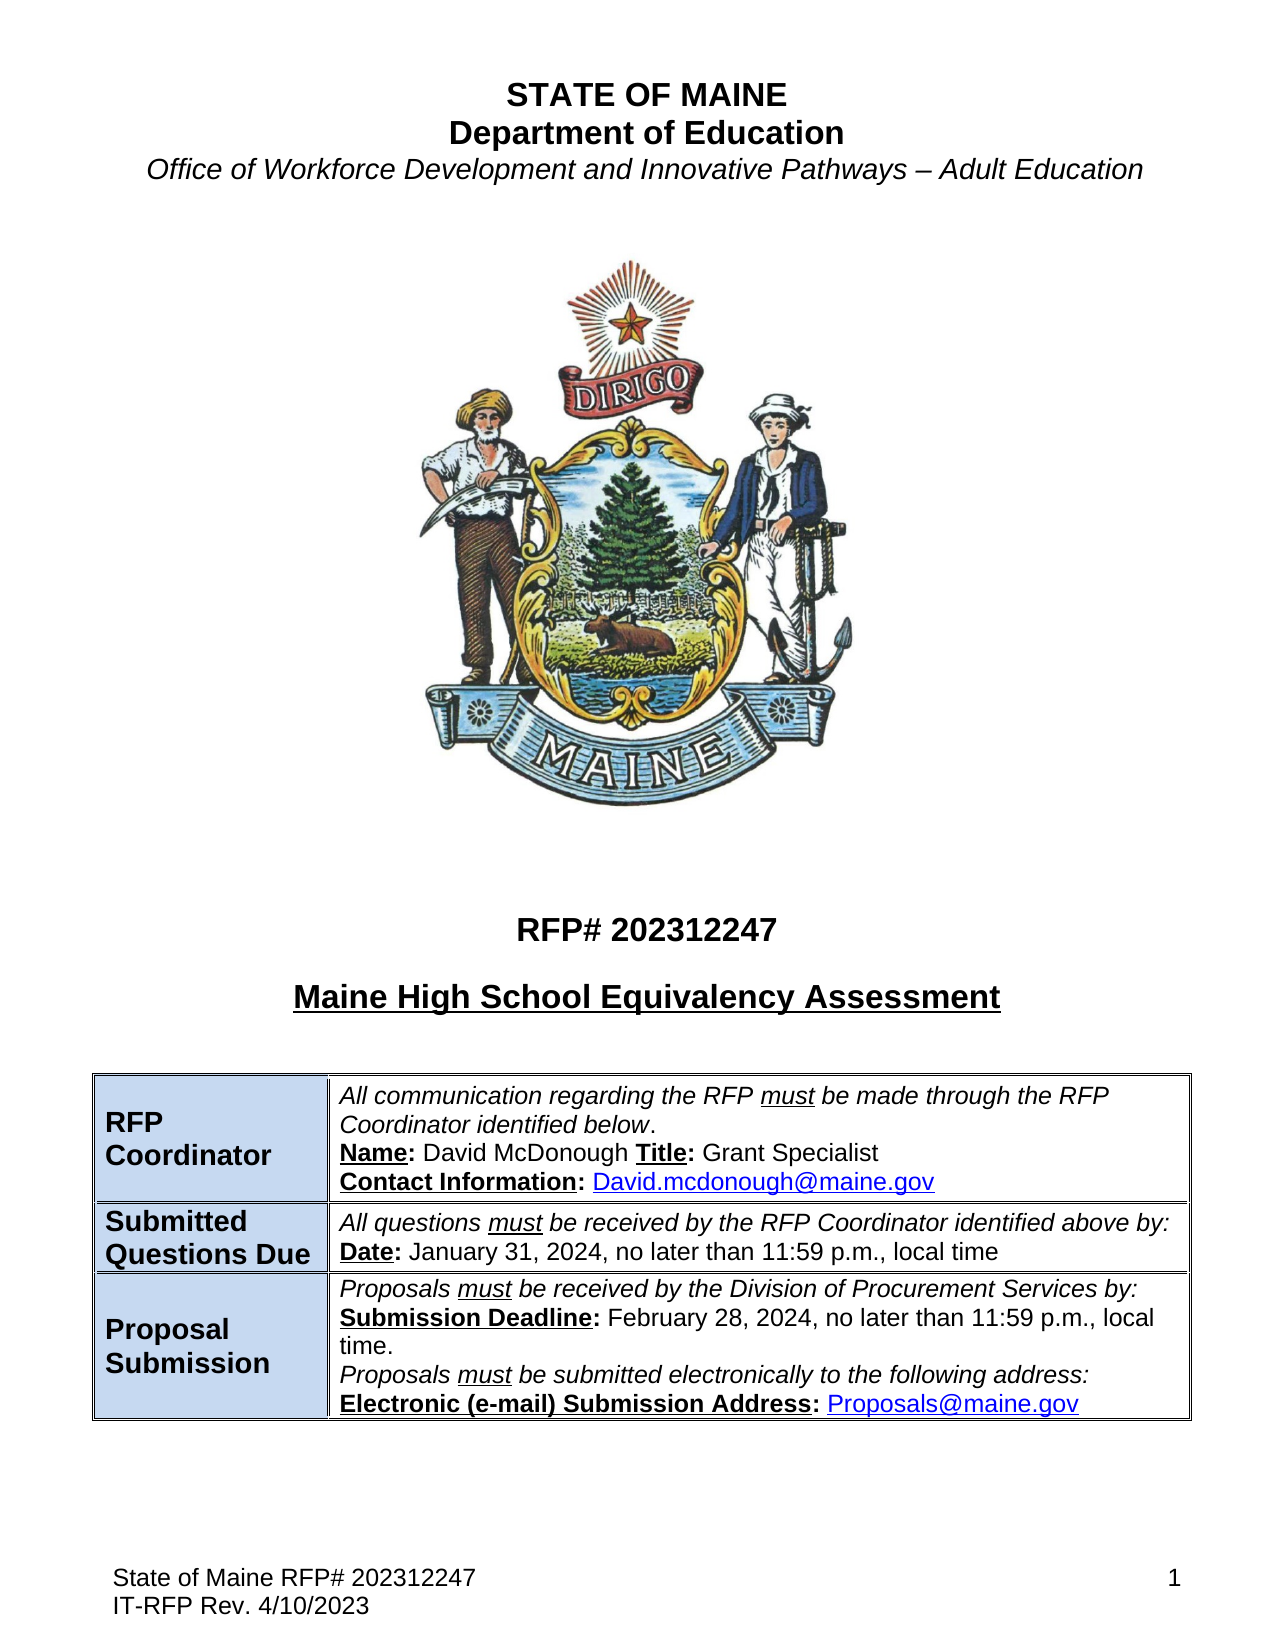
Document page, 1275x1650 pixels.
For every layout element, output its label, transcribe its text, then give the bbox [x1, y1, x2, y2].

text STATE OF MAINE [112, 75, 1181, 113]
table_cell Submitted Questions Due [95, 1201, 327, 1271]
text Office of Workforce Development and Innovative Pathways – Adult Education [112, 152, 1181, 185]
table_cell Proposal Submission [95, 1271, 328, 1418]
text Department of Education [112, 113, 1181, 152]
table_header RFP Coordinator [95, 1076, 328, 1201]
text Maine High School Equivalency Assessment [112, 977, 1181, 1016]
table_cell All questions must be received by the RFP Coordinator identified above by: Date: January 31, 2024, no later than 11:59 p.m., local time [330, 1201, 1189, 1271]
picture [410, 243, 865, 824]
table_cell Proposals must be received by the Division of Procurement Services by: Submission Deadline: February 28, 2024, no later than 11:59 p.m., local time. Proposals must be submitted electronically to the following address: Electronic (e-mail) Submission Address: Proposals@maine.gov [328, 1271, 1189, 1418]
table_header All communication regarding the RFP must be made through the RFP Coordinator identified below. Name: David McDonough Title: Grant Specialist Contact Information: David.mcdonough@maine.gov [328, 1076, 1189, 1201]
text RFP# 202312247 [112, 910, 1181, 949]
